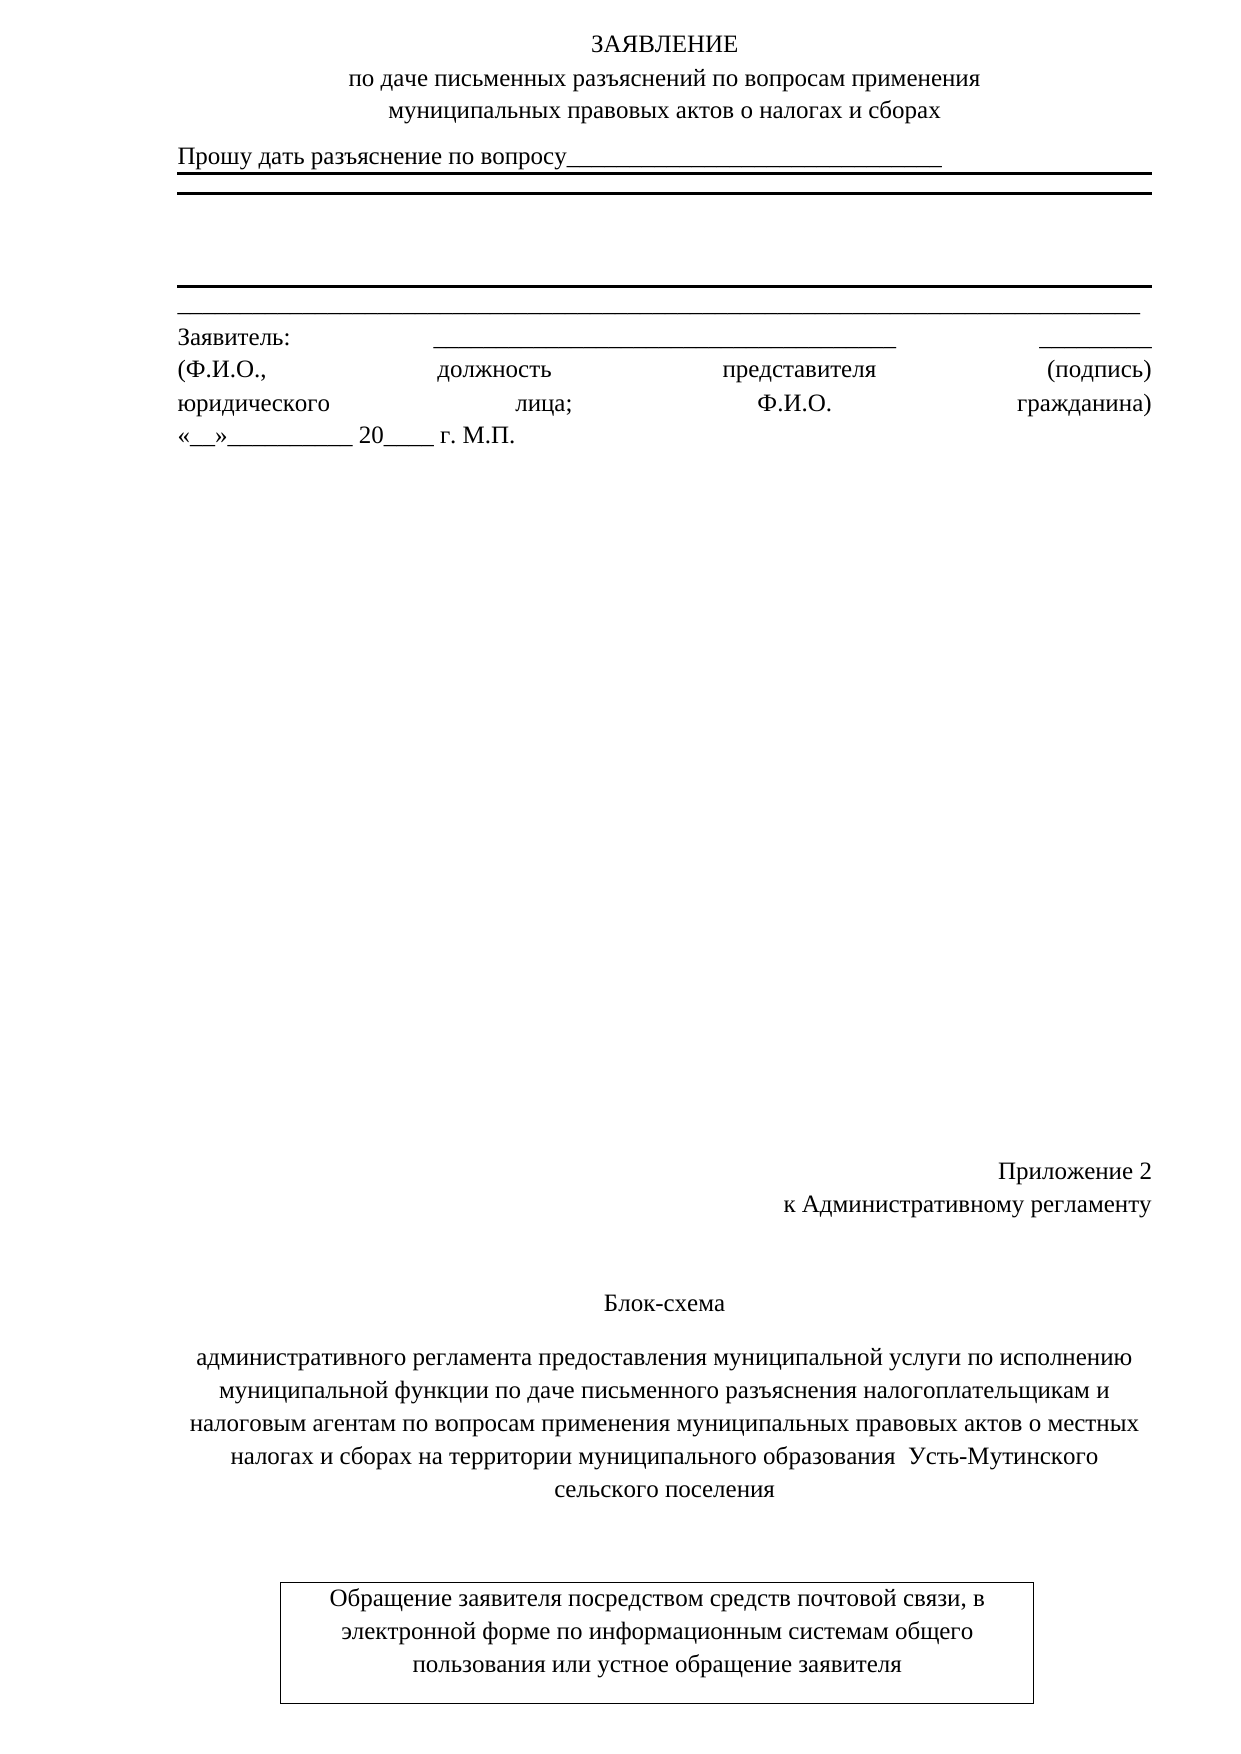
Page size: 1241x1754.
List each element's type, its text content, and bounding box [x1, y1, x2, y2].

text административного регламента предоставления муниципальной услуги по исполнению муниципальной функции по даче письменного разъяснения налогоплательщикам и налоговым агентам по вопросам применения муниципальных правовых актов о местных налогах и сборах на территории муниципального образования Усть-Мутинского сельского поселения [177, 1342, 1152, 1503]
text Блок-схема [177, 1288, 1152, 1317]
text ЗАЯВЛЕНИЕ по даче письменных разъяснений по вопросам применения муниципальных правовых актов о налогах и сборах [177, 29, 1152, 124]
table_header Обращение заявителя посредством средств почтовой связи, в электронной форме по информационным системам общего пользования или устное обращение заявителя [281, 1583, 1033, 1703]
text Приложение 2 к Административному регламенту [177, 1156, 1152, 1218]
text _____________________________________________________________________________ Заявитель: _____________________________________ _________ (Ф.И.О., должность представителя (подпись) юридического лица; Ф.И.О. гражданина) «__»__________ 20____ г. М.П. [177, 288, 1152, 449]
text Прошу дать разъяснение по вопросу______________________________ [177, 141, 1152, 172]
